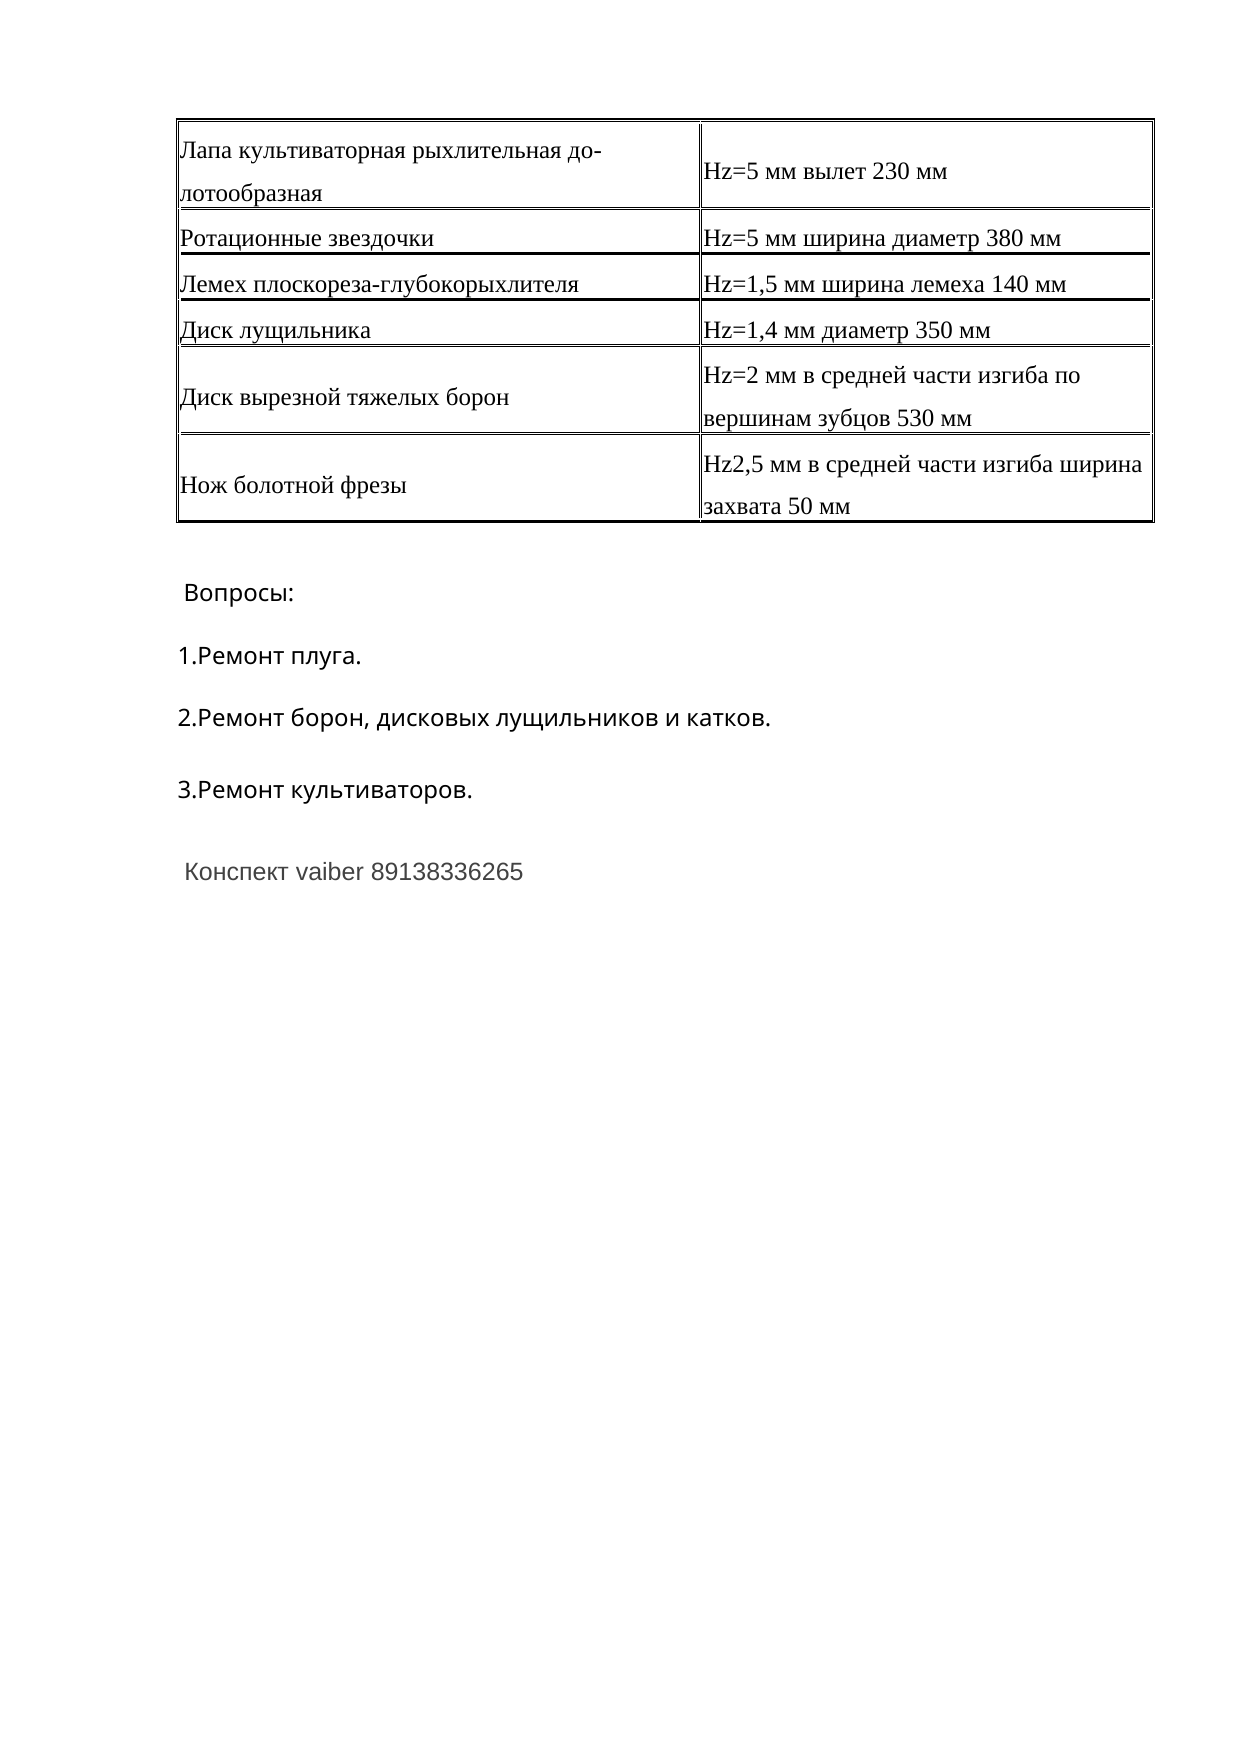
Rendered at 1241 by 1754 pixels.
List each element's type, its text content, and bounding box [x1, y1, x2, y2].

table_cell Лапа культиваторная рыхлительная долотообразная [179, 122, 701, 206]
table_cell Hz2,5 мм в средней части изгиба ширина захвата 50 мм [701, 432, 1153, 520]
text Конспект vaiber 89138336265 [177, 843, 1152, 886]
text 3.Ремонт культиваторов. [177, 763, 1152, 806]
table_cell Hz=1,4 мм диаметр 350 мм [702, 298, 1153, 343]
table_cell Лемех плоскореза-глубокорыхлителя [179, 252, 699, 298]
table_cell Диск вырезной тяжелых борон [179, 344, 699, 432]
text Вопросы: [177, 576, 1152, 609]
text 1.Ремонт плуга. [177, 638, 1152, 671]
table_cell Диск лущильника [177, 298, 699, 343]
table_cell Hz=2 мм в средней части изгиба по вершинам зубцов 530 мм [702, 344, 1152, 432]
text 2.Ремонт борон, дисковых лущильников и катков. [177, 701, 1152, 733]
table_cell Нож болотной фрезы [177, 432, 701, 520]
table_cell Hz=5 мм ширина диаметр 380 мм [702, 206, 1152, 252]
table_cell Hz=1,5 мм ширина лемеха 140 мм [702, 252, 1152, 298]
table_cell Ротационные звездочки [179, 206, 699, 252]
table_cell Hz=5 мм вылет 230 мм [701, 122, 1152, 206]
